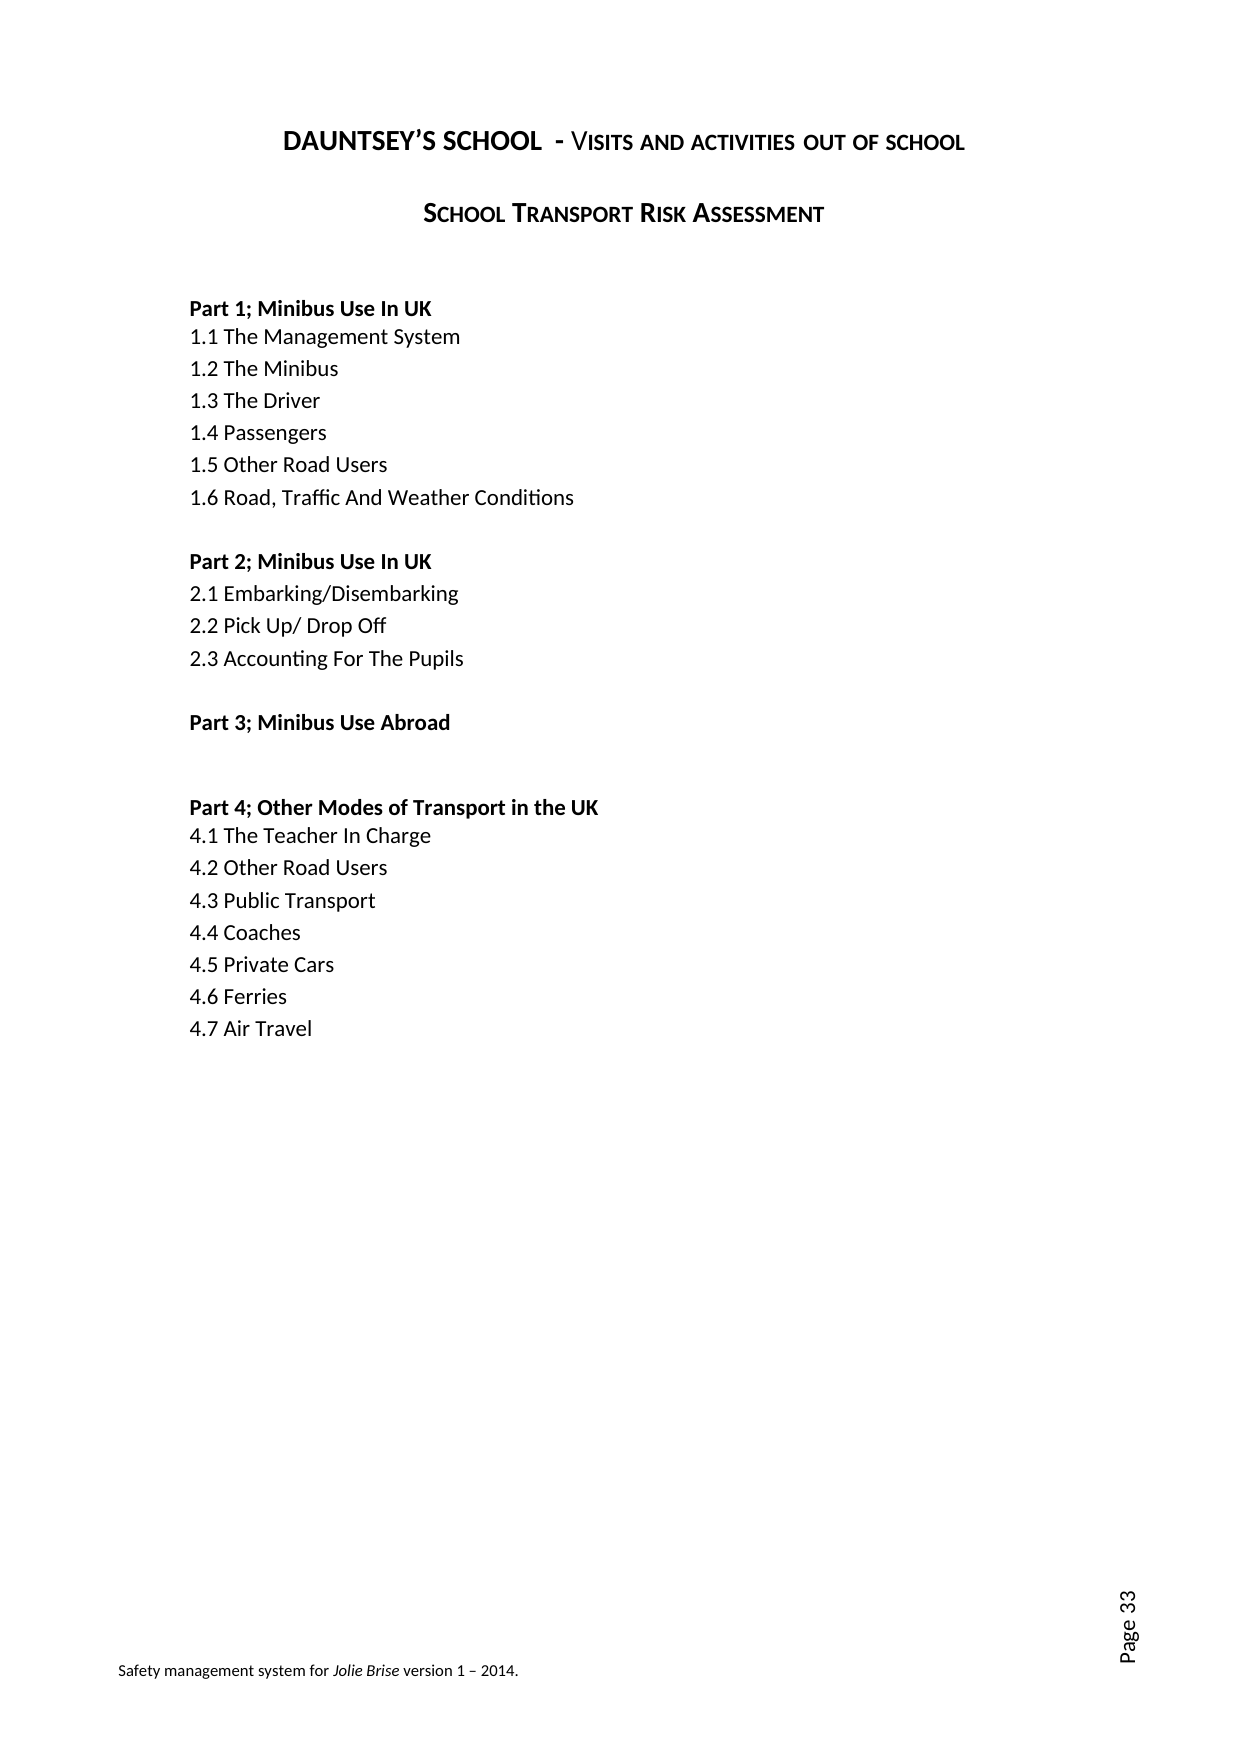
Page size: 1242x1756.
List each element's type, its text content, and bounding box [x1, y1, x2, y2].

text School Transport Risk Assessment [114, 194, 1133, 229]
text 2.2 Pick Up/ Drop Off [189, 612, 1133, 639]
text Part 4; Other Modes of Transport in the UK 4.1 The Teacher In Charge [189, 793, 1133, 849]
text Part 2; Minibus Use In UK [189, 547, 1133, 575]
text 4.6 Ferries [189, 982, 1133, 1010]
text 1.3 The Driver [189, 386, 1133, 414]
text 1.6 Road, Traffic And Weather Conditions [189, 483, 1133, 511]
text 4.7 Air Travel [189, 1014, 1133, 1042]
text 4.3 Public Transport [189, 886, 1133, 914]
text 1.4 Passengers [189, 418, 1133, 446]
text 2.1 Embarking/Disembarking [189, 579, 1133, 607]
text 1.5 Other Road Users [189, 451, 1133, 479]
text 4.2 Other Road Users [189, 853, 1133, 882]
text 1.2 The Minibus [189, 354, 1133, 382]
text 2.3 Accounting For The Pupils [189, 644, 1133, 672]
text DAUNTSEY’S SCHOOL - Visits and activities out of school [114, 122, 1133, 157]
text 4.5 Private Cars [189, 950, 1133, 978]
text Part 1; Minibus Use In UK 1.1 The Management System [189, 266, 1133, 350]
text Part 3; Minibus Use Abroad [189, 708, 1133, 736]
text 4.4 Coaches [189, 918, 1133, 946]
